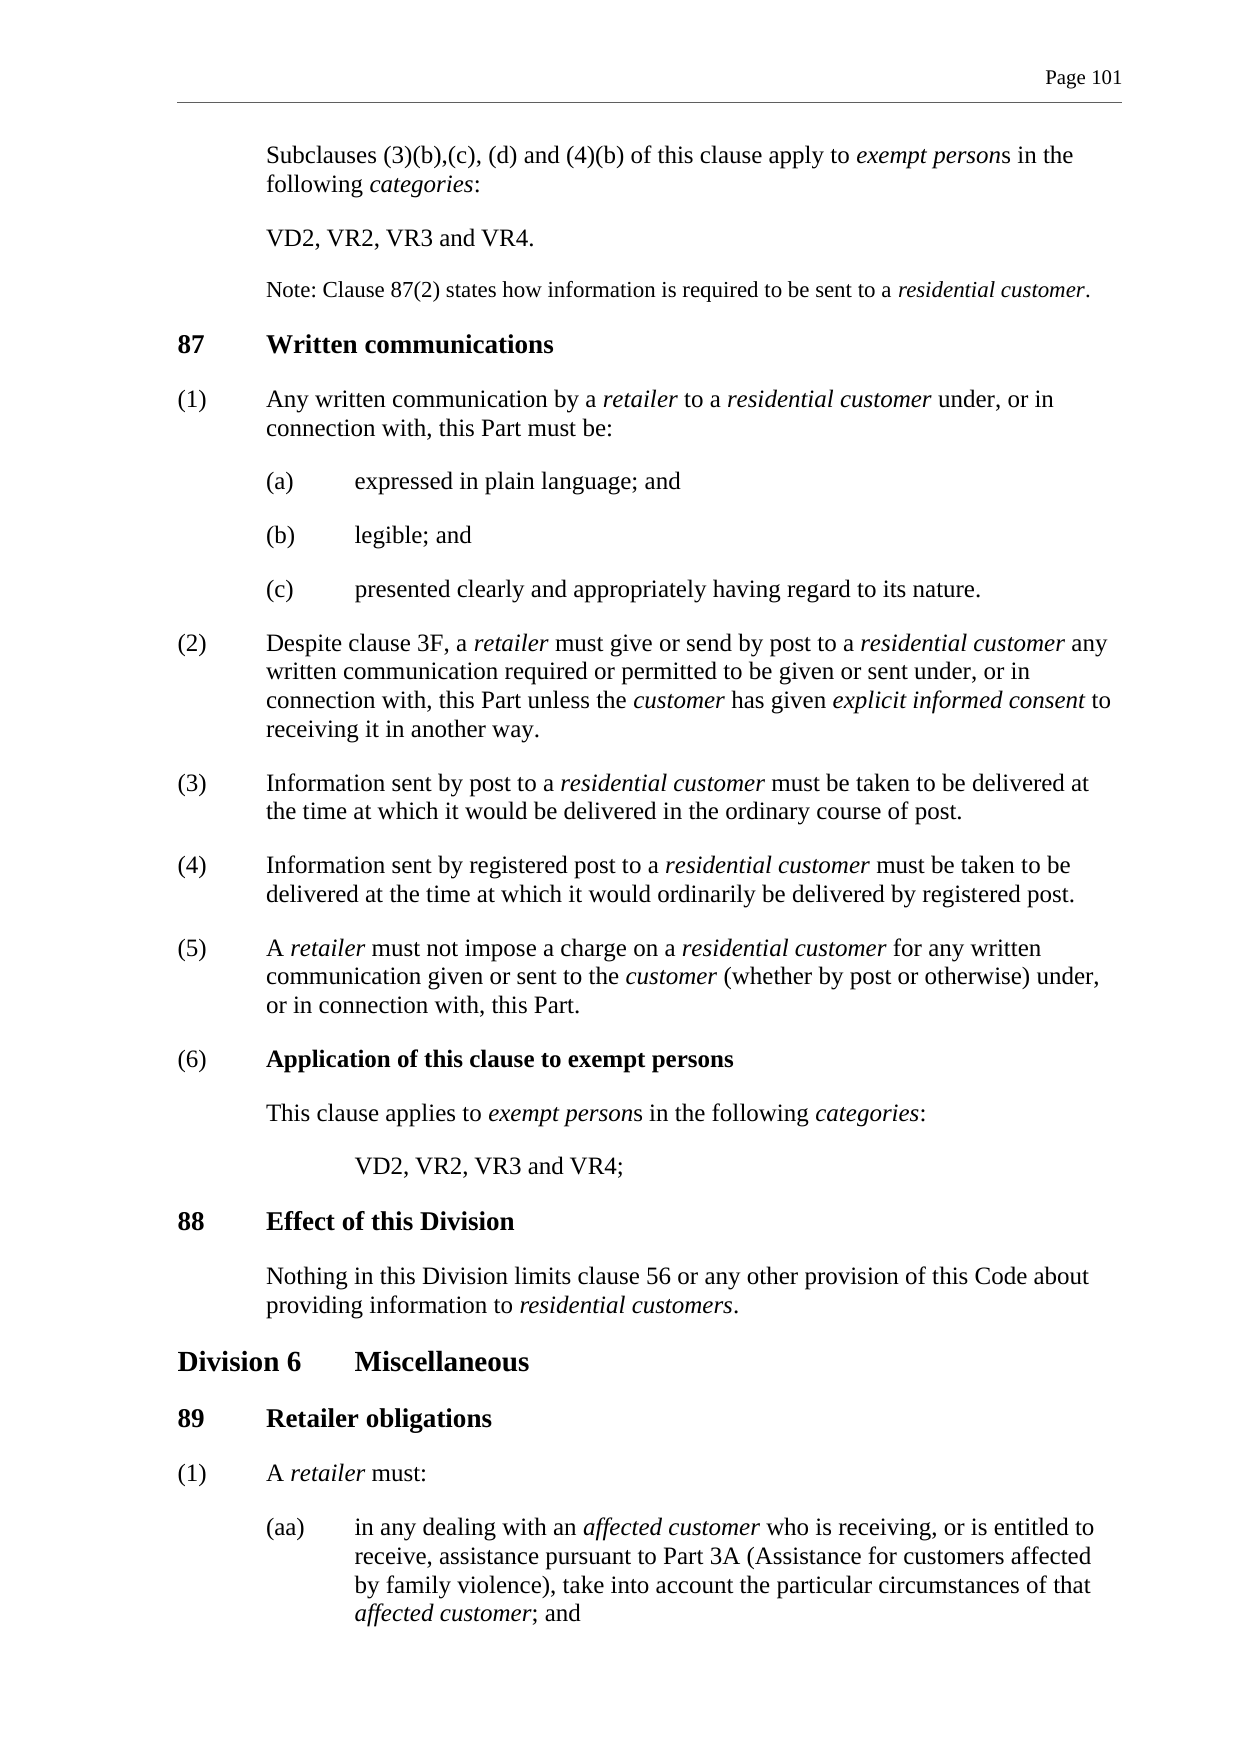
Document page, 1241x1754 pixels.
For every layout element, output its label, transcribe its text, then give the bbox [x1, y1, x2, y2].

text legible; and [266, 520, 1122, 549]
text Nothing in this Division limits clause 56 or any other provision of this Code about providing information to residential customers. [266, 1261, 1122, 1319]
text expressed in plain language; and [266, 466, 1122, 495]
list (aa) in any dealing with an affected customer who is receiving, or is entitled to receive, assistance pursuant to Part 3A (Assistance for customers affected by family violence), take into account the particular circumstances of that affected customer; and [266, 1512, 1122, 1627]
text Despite clause 3F, a retailer must give or send by post to a residential customer any written communication required or permitted to be given or sent under, or in connection with, this Part unless the customer has given explicit informed consent to receiving it in another way. [177, 628, 1122, 743]
text Subclauses (3)(b),(c), (d) and (4)(b) of this clause apply to exempt persons in the following categories: [266, 140, 1122, 198]
text Retailer obligations [177, 1402, 1122, 1433]
text Any written communication by a retailer to a residential customer under, or in connection with, this Part must be: [177, 384, 1122, 441]
list This clause applies to exempt persons in the following categories: [266, 1098, 1122, 1126]
text Information sent by registered post to a residential customer must be taken to be delivered at the time at which it would ordinarily be delivered by registered post. [177, 850, 1122, 908]
text A retailer must not impose a charge on a residential customer for any written communication given or sent to the customer (whether by post or otherwise) under, or in connection with, this Part. [177, 933, 1122, 1019]
text Effect of this Division [177, 1205, 1122, 1236]
text Written communications [177, 328, 1122, 359]
text A retailer must: [177, 1458, 1122, 1487]
text VD2, VR2, VR3 and VR4; [354, 1151, 1122, 1180]
text Division 6 Miscellaneous [177, 1344, 1122, 1377]
text presented clearly and appropriately having regard to its nature. [266, 574, 1122, 603]
text Application of this clause to exempt persons [177, 1044, 1122, 1073]
text VD2, VR2, VR3 and VR4. [266, 223, 1122, 251]
text Information sent by post to a residential customer must be taken to be delivered at the time at which it would be delivered in the ordinary course of post. [177, 768, 1122, 825]
text Note: Clause 87(2) states how information is required to be sent to a residential customer. [266, 276, 1122, 303]
